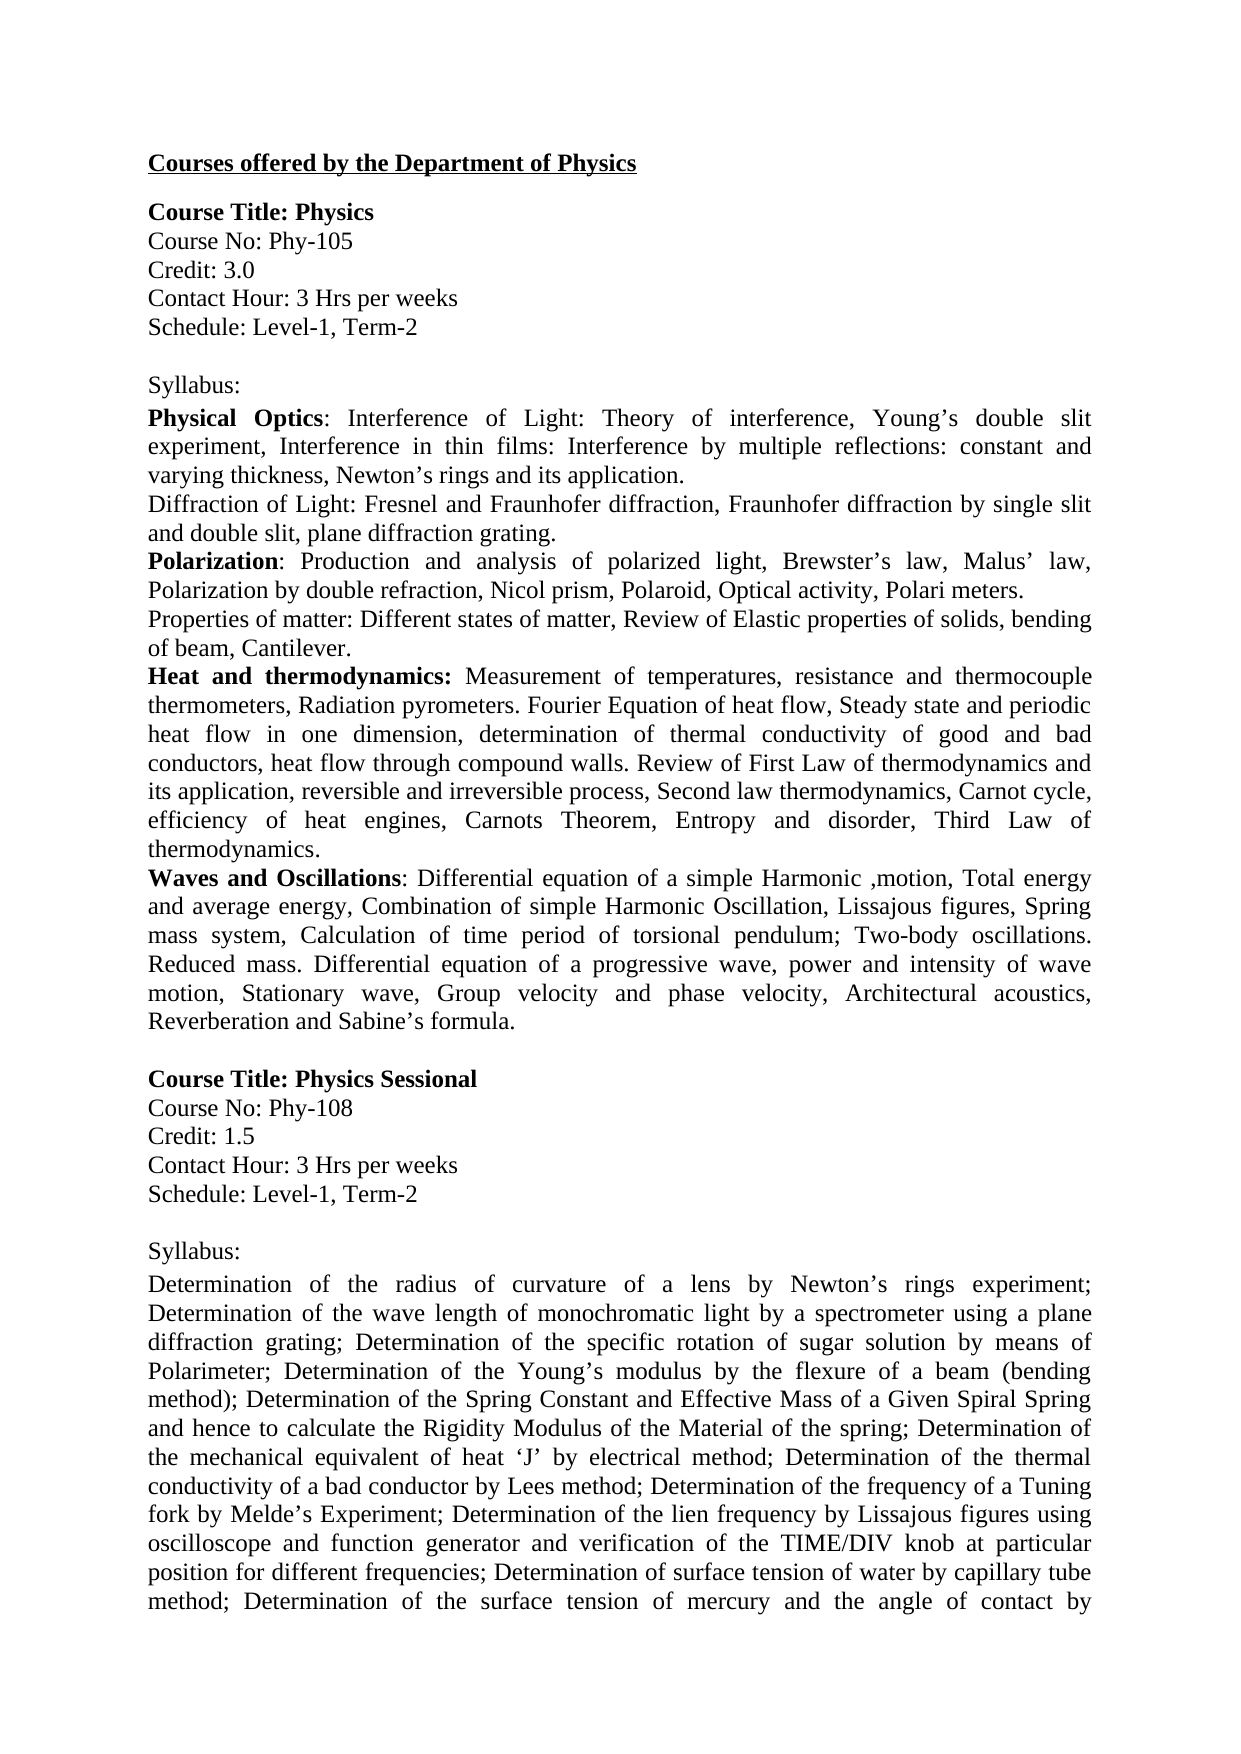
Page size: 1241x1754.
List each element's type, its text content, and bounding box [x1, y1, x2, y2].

text Schedule: Level-1, Term-2 [148, 1179, 1093, 1208]
text Credit: 1.5 [148, 1121, 1093, 1150]
text Contact Hour: 3 Hrs per weeks [148, 283, 1093, 312]
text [148, 1269, 1093, 1614]
text Polarization: Production and analysis of polarized light, Brewster’s law, Malus’ law, Polarization by double refraction, Nicol prism, Polaroid, Optical activity, Polari meters. [148, 546, 1093, 604]
text Contact Hour: 3 Hrs per weeks [148, 1150, 1093, 1179]
text Heat and thermodynamics: Measurement of temperatures, resistance and thermocouple thermometers, Radiation pyrometers. Fourier Equation of heat flow, Steady state and periodic heat flow in one dimension, determination of thermal conductivity of good and bad conductors, heat flow through compound walls. Review of First Law of thermodynamics and its application, reversible and irreversible process, Second law thermodynamics, Carnot cycle, efficiency of heat engines, Carnots Theorem, Entropy and disorder, Third Law of thermodynamics. [148, 661, 1093, 863]
text Waves and Oscillations: Differential equation of a simple Harmonic ,motion, Total energy and average energy, Combination of simple Harmonic Oscillation, Lissajous figures, Spring mass system, Calculation of time period of torsional pendulum; Two-body oscillations. Reduced mass. Differential equation of a progressive wave, power and intensity of wave motion, Stationary wave, Group velocity and phase velocity, Architectural acoustics, Reverberation and Sabine’s formula. [148, 863, 1093, 1035]
text Course No: Phy-105 [148, 226, 1093, 255]
text Course No: Phy-108 [148, 1093, 1093, 1121]
text Diffraction of Light: Fresnel and Fraunhofer diffraction, Fraunhofer diffraction by single slit and double slit, plane diffraction grating. [148, 489, 1093, 546]
text Courses offered by the Department of Physics [148, 148, 1093, 176]
text Properties of matter: Different states of matter, Review of Elastic properties of solids, bending of beam, Cantilever. [148, 604, 1093, 661]
text Schedule: Level-1, Term-2 [148, 312, 1093, 341]
text Syllabus: [148, 370, 1093, 398]
text Syllabus: [148, 1236, 1093, 1265]
text Credit: 3.0 [148, 255, 1093, 283]
text Physical Optics: Interference of Light: Theory of interference, Young’s double slit experiment, Interference in thin films: Interference by multiple reflections: constant and varying thickness, Newton’s rings and its application. [148, 403, 1093, 489]
text Course Title: Physics [148, 197, 1085, 226]
text Course Title: Physics Sessional [148, 1064, 1085, 1093]
